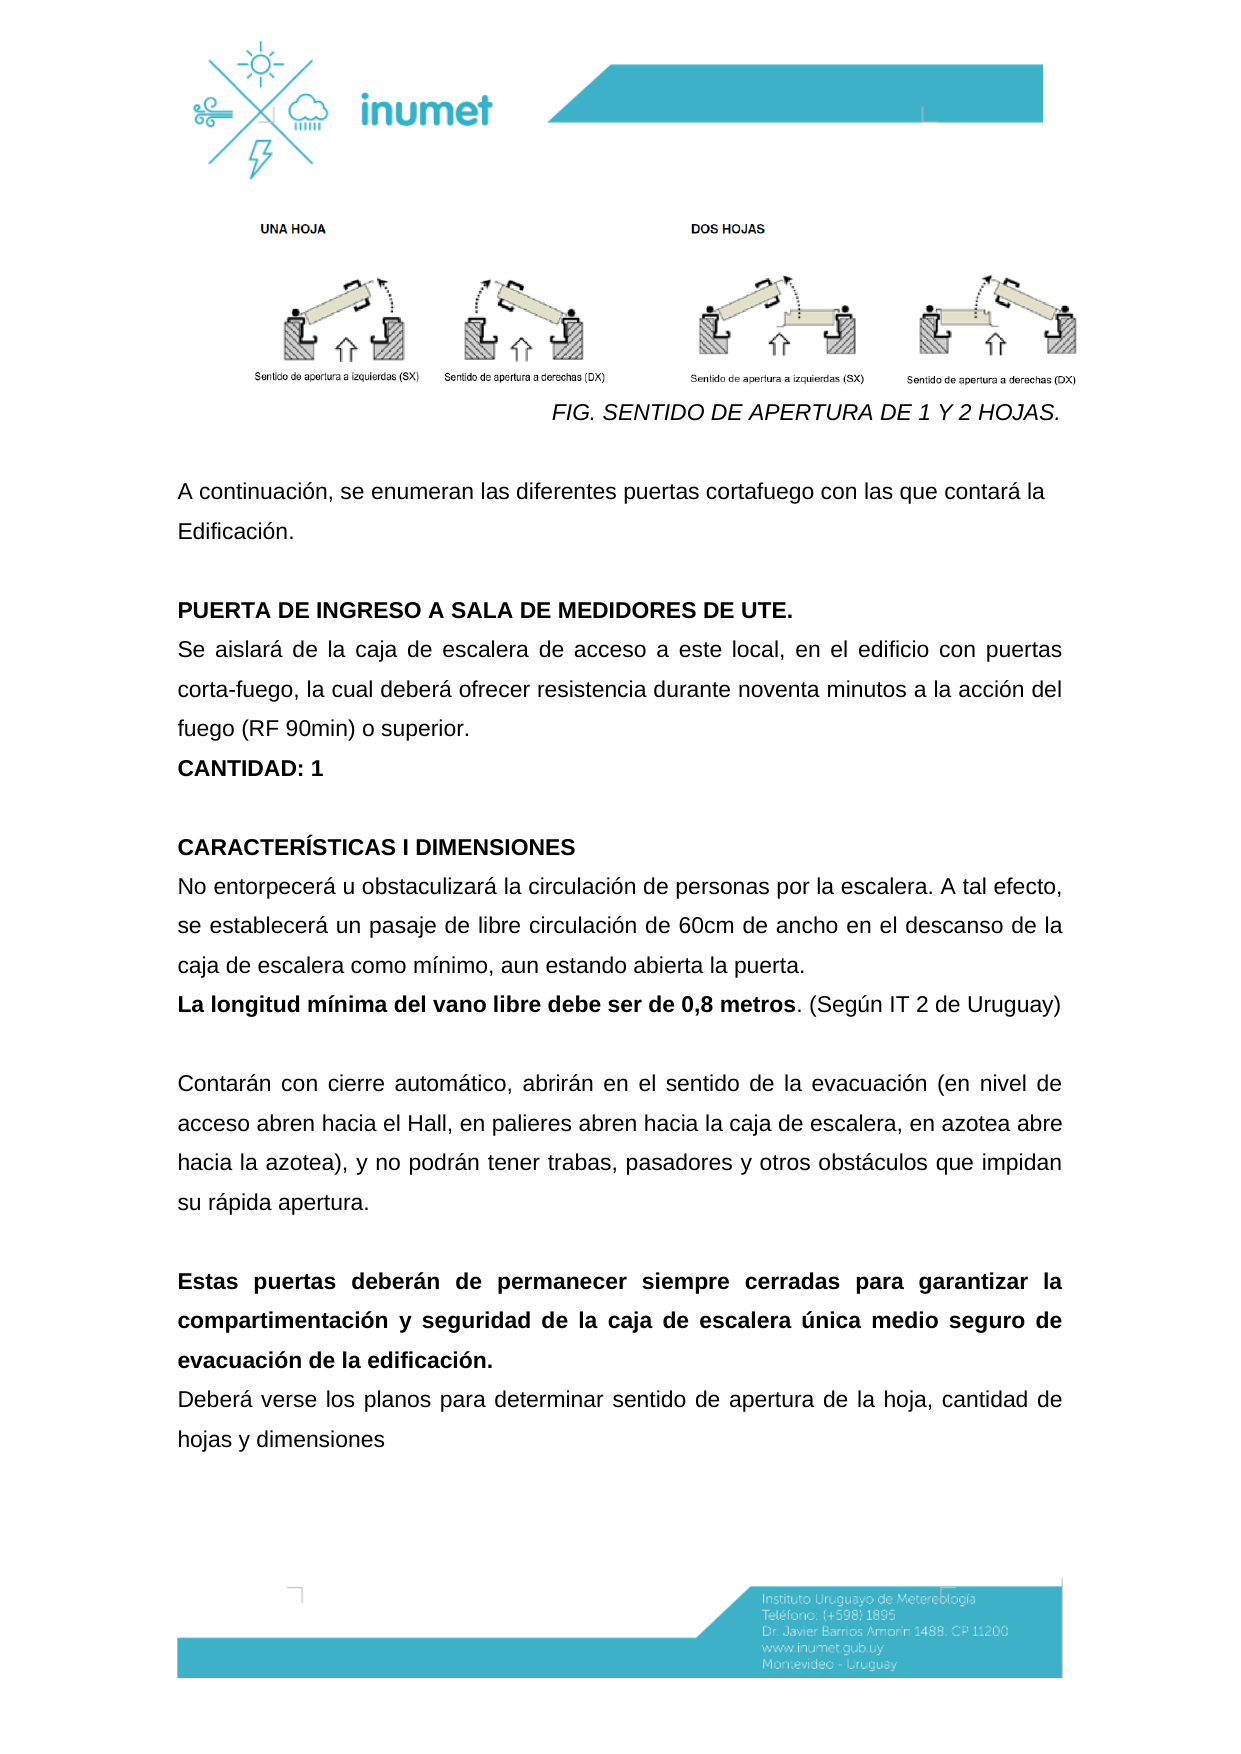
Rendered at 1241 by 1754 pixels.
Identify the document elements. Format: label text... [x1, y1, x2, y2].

text Estas puertas deberán de permanecer siempre cerradas para garantizar la compartimentación y seguridad de la caja de escalera única medio seguro de evacuación de la edificación. [177, 1268, 1063, 1373]
text CANTIDAD: 1 [177, 754, 1063, 781]
text No entorpecerá u obstaculizará la circulación de personas por la escalera. A tal efecto, se establecerá un pasaje de libre circulación de 60cm de ancho en el descanso de la caja de escalera como mínimo, aun estando abierta la puerta. [177, 873, 1063, 978]
picture [252, 213, 1088, 386]
picture [157, 31, 1044, 180]
picture [177, 1578, 1063, 1678]
text Deberá verse los planos para determinar sentido de apertura de la hoja, cantidad de hojas y dimensiones [177, 1386, 1063, 1452]
text Se aislará de la caja de escalera de acceso a este local, en el edificio con puertas corta-fuego, la cual deberá ofrecer resistencia durante noventa minutos a la acción del fuego (RF 90min) o superior. [177, 636, 1063, 741]
text FIG. SENTIDO DE APERTURA DE 1 Y 2 HOJAS. [252, 399, 1063, 426]
text PUERTA DE INGRESO A SALA DE MEDIDORES DE UTE. [177, 597, 1063, 623]
text CARACTERÍSTICAS I DIMENSIONES [177, 833, 1063, 860]
text A continuación, se enumeran las diferentes puertas cortafuego con las que contará la Edificación. [177, 478, 1063, 544]
text Contarán con cierre automático, abrirán en el sentido de la evacuación (en nivel de acceso abren hacia el Hall, en palieres abren hacia la caja de escalera, en azotea abre hacia la azotea), y no podrán tener trabas, pasadores y otros obstáculos que impidan su rápida apertura. [177, 1070, 1063, 1215]
text La longitud mínima del vano libre debe ser de 0,8 metros. (Según IT 2 de Uruguay) [177, 991, 1063, 1018]
